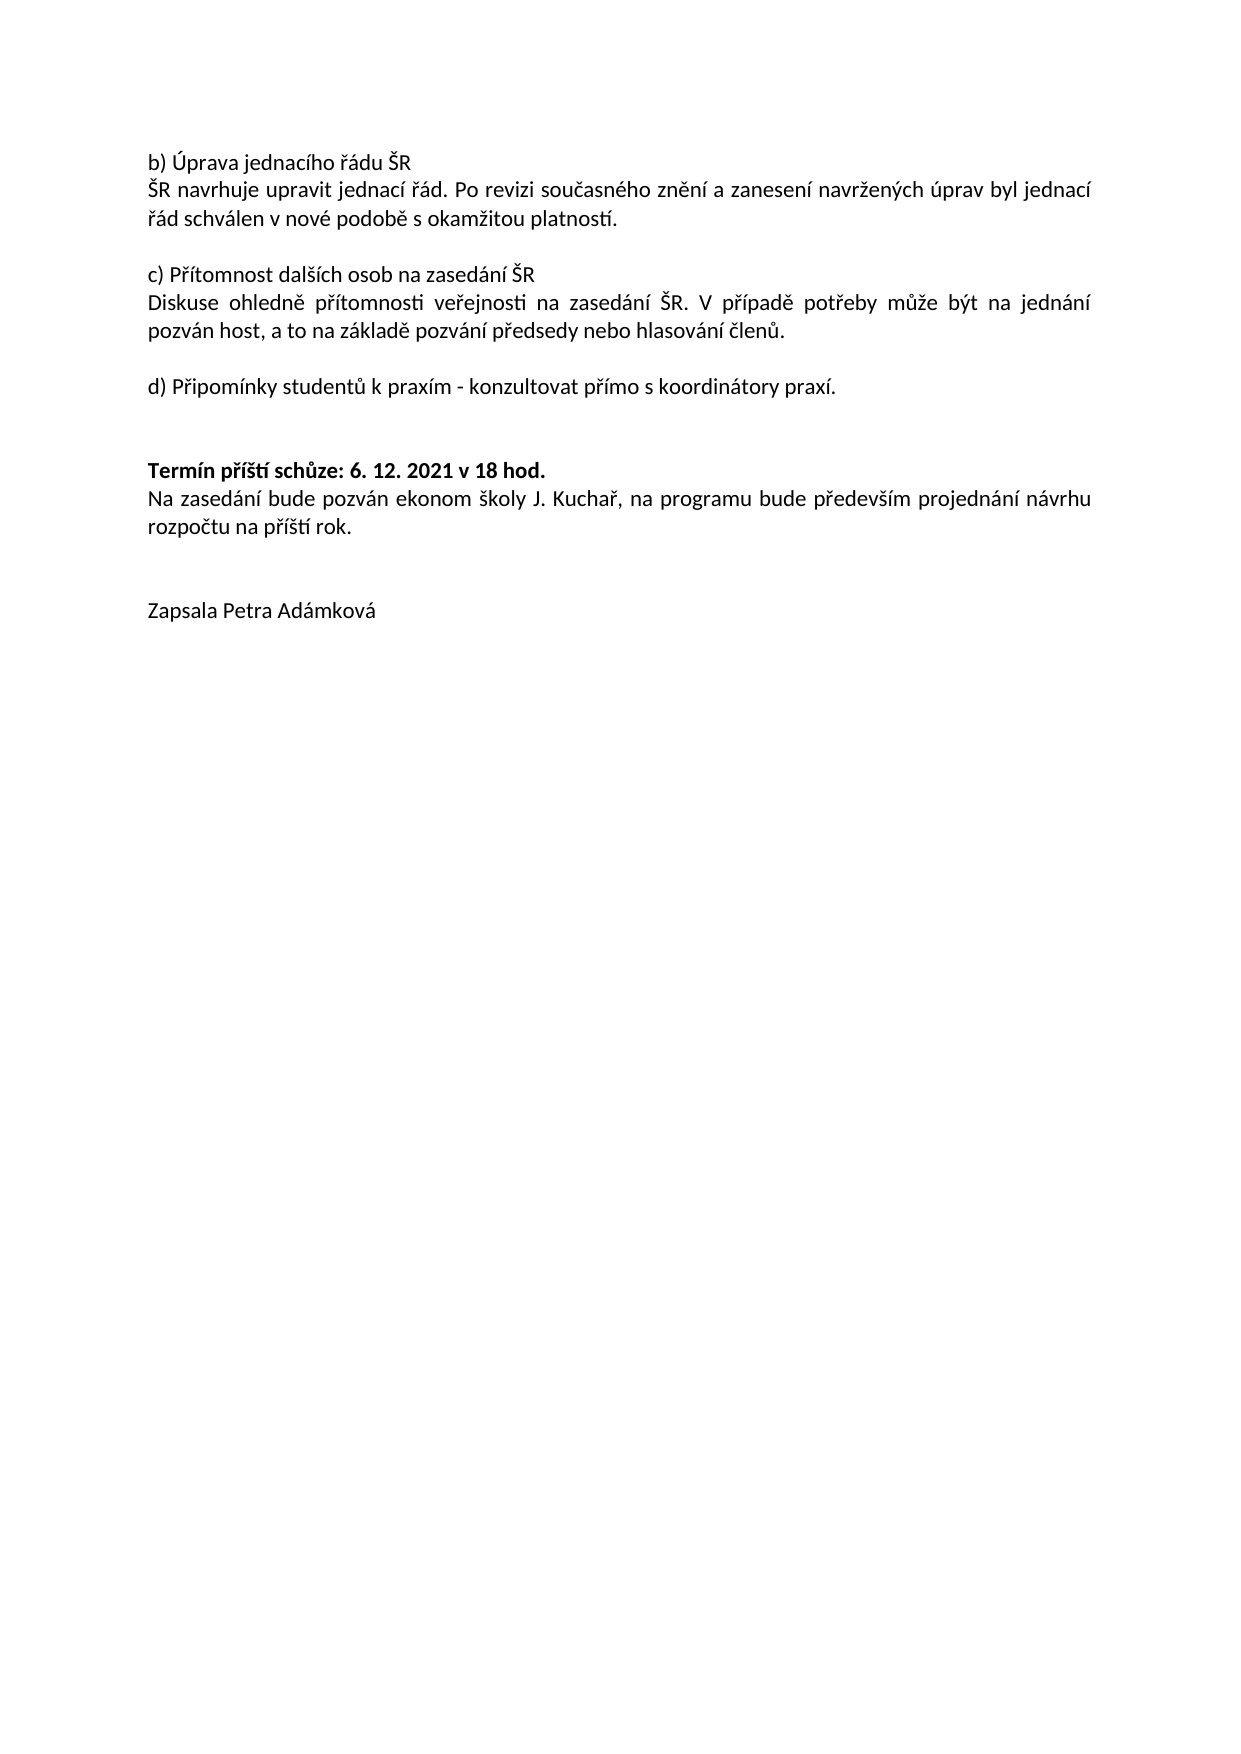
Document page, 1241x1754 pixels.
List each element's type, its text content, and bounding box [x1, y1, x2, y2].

text Diskuse ohledně přítomnosti veřejnosti na zasedání ŠR. V případě potřeby může být na jednání pozván host, a to na základě pozvání předsedy nebo hlasování členů. [148, 288, 1093, 344]
text Termín příští schůze: 6. 12. 2021 v 18 hod. [148, 456, 1093, 484]
text d) Připomínky studentů k praxím - konzultovat přímo s koordinátory praxí. [148, 372, 1093, 400]
text ŠR navrhuje upravit jednací řád. Po revizi současného znění a zanesení navržených úprav byl jednací řád schválen v nové podobě s okamžitou platností. [148, 176, 1093, 232]
text Zapsala Petra Adámková [148, 596, 1093, 624]
text Na zasedání bude pozván ekonom školy J. Kuchař, na programu bude především projednání návrhu rozpočtu na příští rok. [148, 484, 1093, 540]
text c) Přítomnost dalších osob na zasedání ŠR [148, 260, 1093, 288]
text b) Úprava jednacího řádu ŠR [148, 148, 1093, 176]
